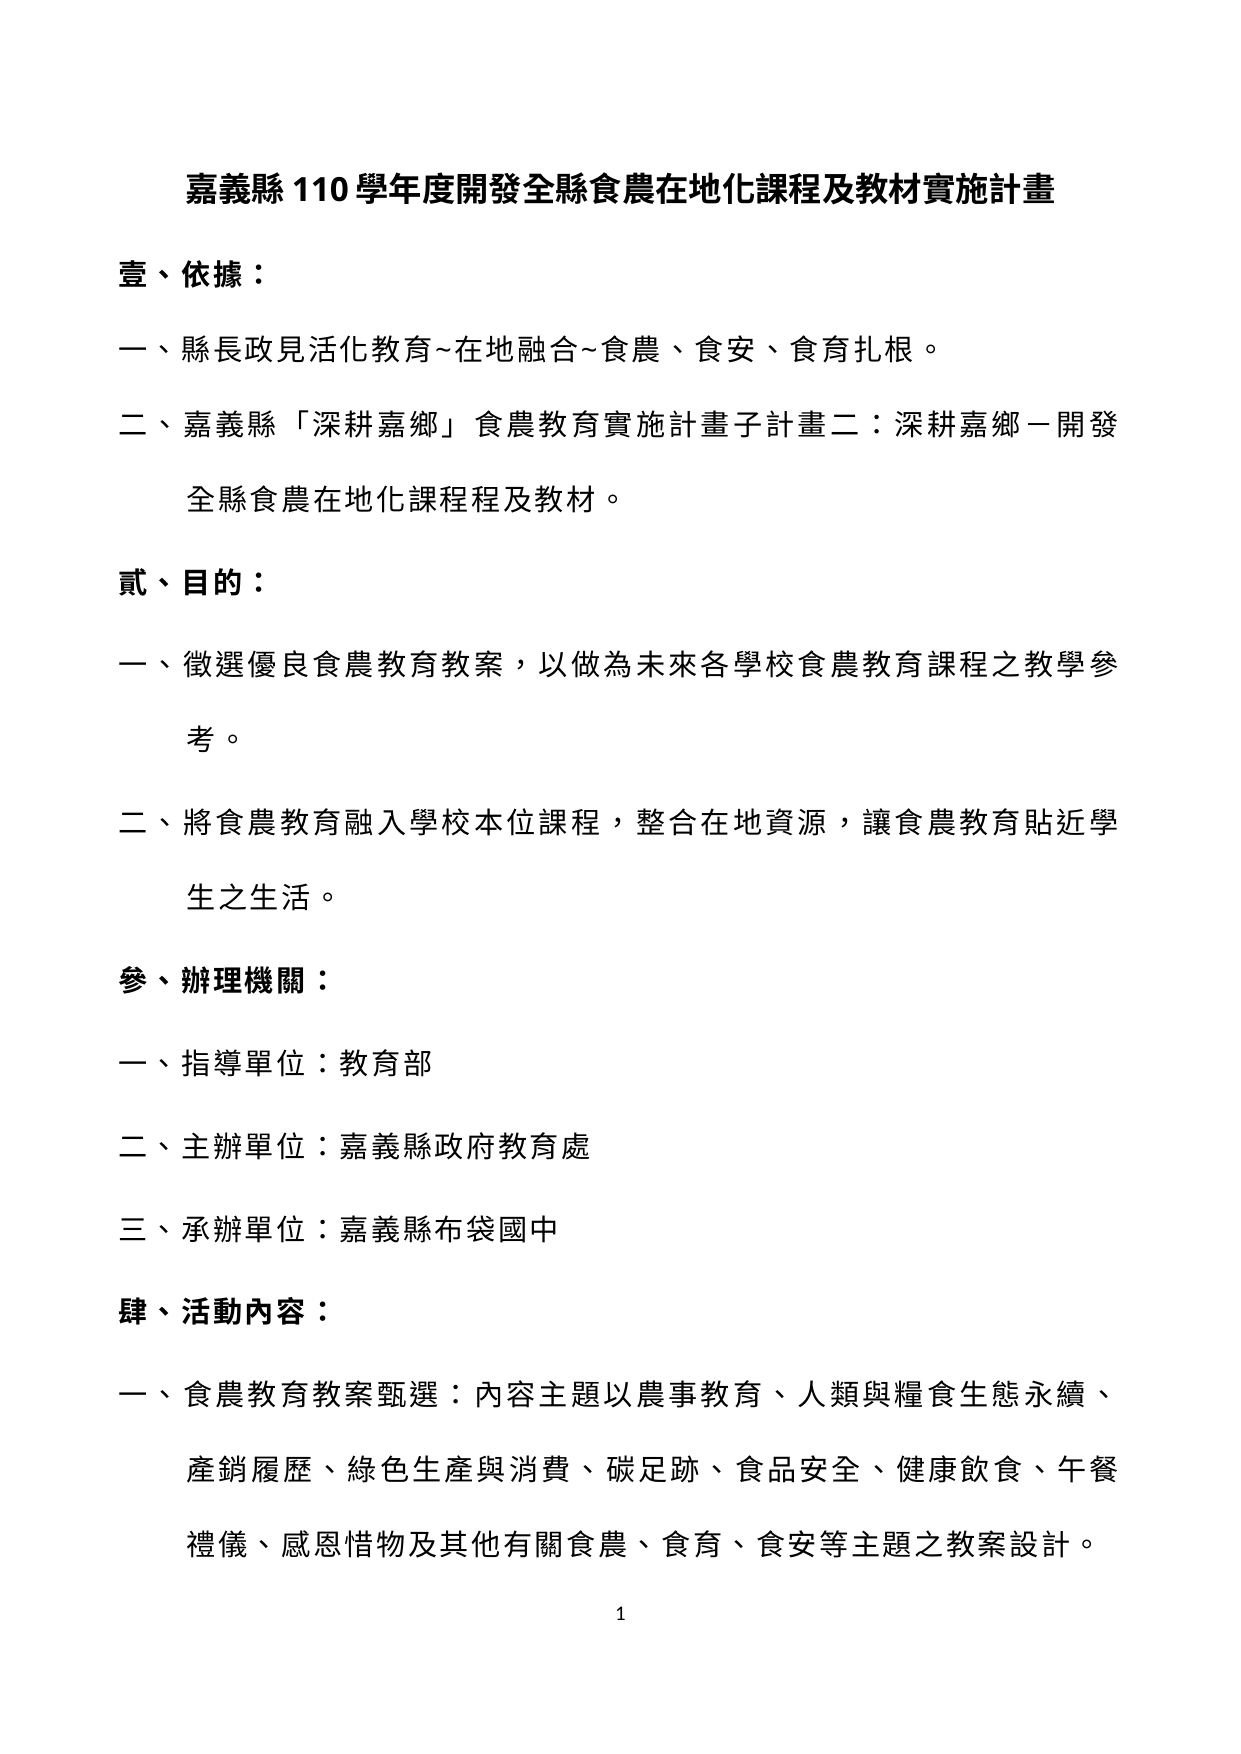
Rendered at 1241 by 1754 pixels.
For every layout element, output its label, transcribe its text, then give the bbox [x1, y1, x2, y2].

text 參、辦理機關： [118, 941, 1122, 1016]
text 一、縣長政見活化教育~在地融合~食農、食安、食育扎根。 [118, 310, 1122, 385]
text 一、指導單位：教育部 [118, 1024, 1122, 1099]
text 嘉義縣110學年度開發全縣食農在地化課程及教材實施計畫 [118, 162, 1122, 211]
text 三、承辦單位：嘉義縣布袋國中 [118, 1190, 1122, 1265]
text 二、將食農教育融入學校本位課程，整合在地資源，讓食農教育貼近學生之生活。 [118, 783, 1122, 933]
text 貳、目的： [118, 543, 1122, 618]
text 二、主辦單位：嘉義縣政府教育處 [118, 1107, 1122, 1182]
text 二、嘉義縣「深耕嘉鄉」食農教育實施計畫子計畫二：深耕嘉鄉－開發全縣食農在地化課程程及教材。 [118, 385, 1122, 535]
text 肆、活動內容： [118, 1272, 1122, 1347]
text 一、食農教育教案甄選：內容主題以農事教育、人類與糧食生態永續、產銷履歷、綠色生產與消費、碳足跡、食品安全、健康飲食、午餐禮儀、感恩惜物及其他有關食農、食育、食安等主題之教案設計。 [118, 1355, 1122, 1580]
text 一、徵選優良食農教育教案，以做為未來各學校食農教育課程之教學參考。 [118, 626, 1122, 776]
text 壹、依據： [118, 235, 1122, 310]
